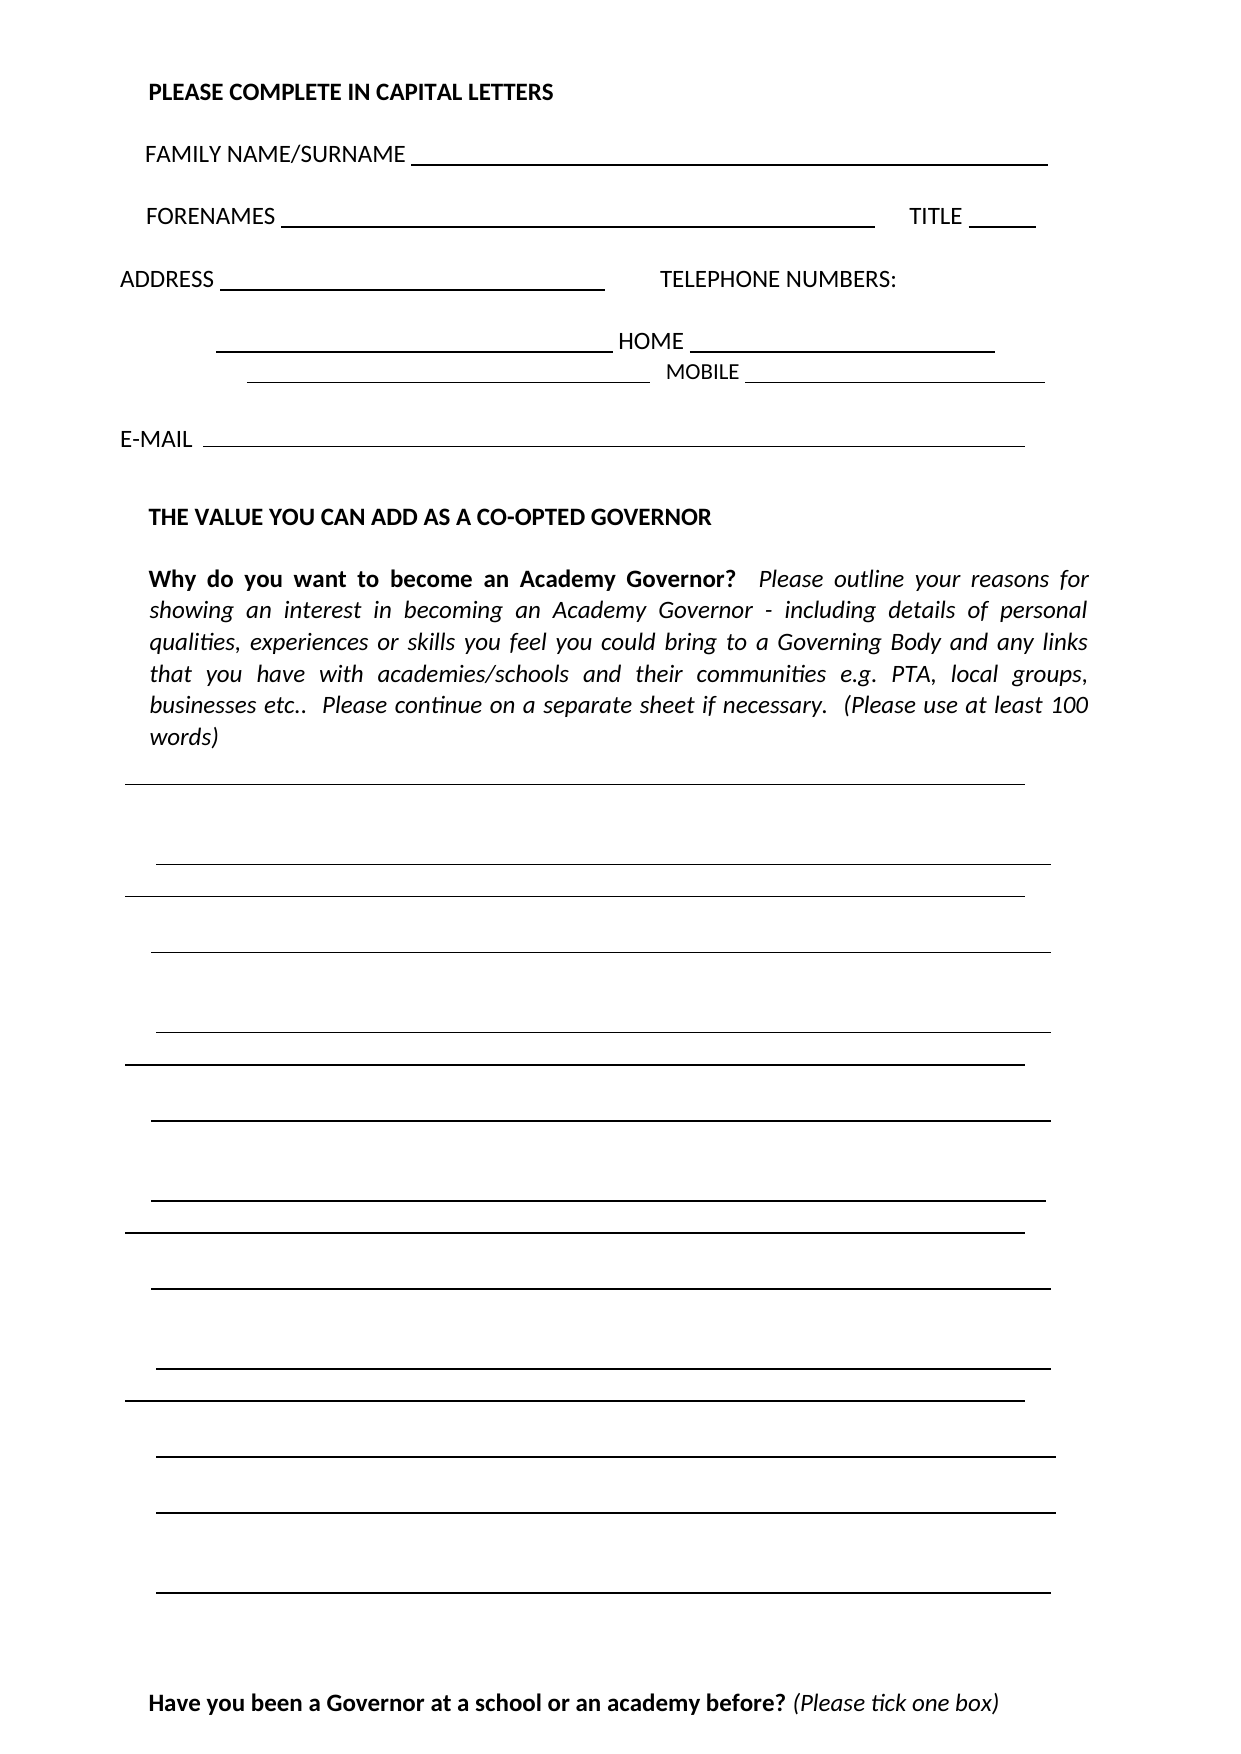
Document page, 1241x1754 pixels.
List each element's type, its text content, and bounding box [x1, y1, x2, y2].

text Why do you want to become an Academy Governor? Please outline your reasons for showing an interest in becoming an Academy Governor - including details of personal qualities, experiences or skills you feel you could bring to a Governing Body and any links that you have with academies/schools and their communities e.g. PTA, local groups, businesses etc.. Please continue on a separate sheet if necessary. (Please use at least 100 words) [148, 563, 1092, 752]
text HOME [120, 325, 1127, 356]
text E-MAIL [120, 423, 1127, 453]
text ADDRESS TELEPHONE NUMBERS: [120, 263, 1127, 293]
text Have you been a Governor at a school or an academy before? (Please tick one box) [148, 1687, 1092, 1717]
text MOBILE [150, 357, 1127, 386]
text FAMILY NAME/SURNAME [120, 138, 1127, 169]
text THE VALUE YOU CAN ADD AS A CO-OPTED GOVERNOR [148, 501, 1092, 531]
text FORENAMES TITLE [120, 201, 1127, 231]
text PLEASE COMPLETE IN CAPITAL LETTERS [148, 76, 1092, 106]
